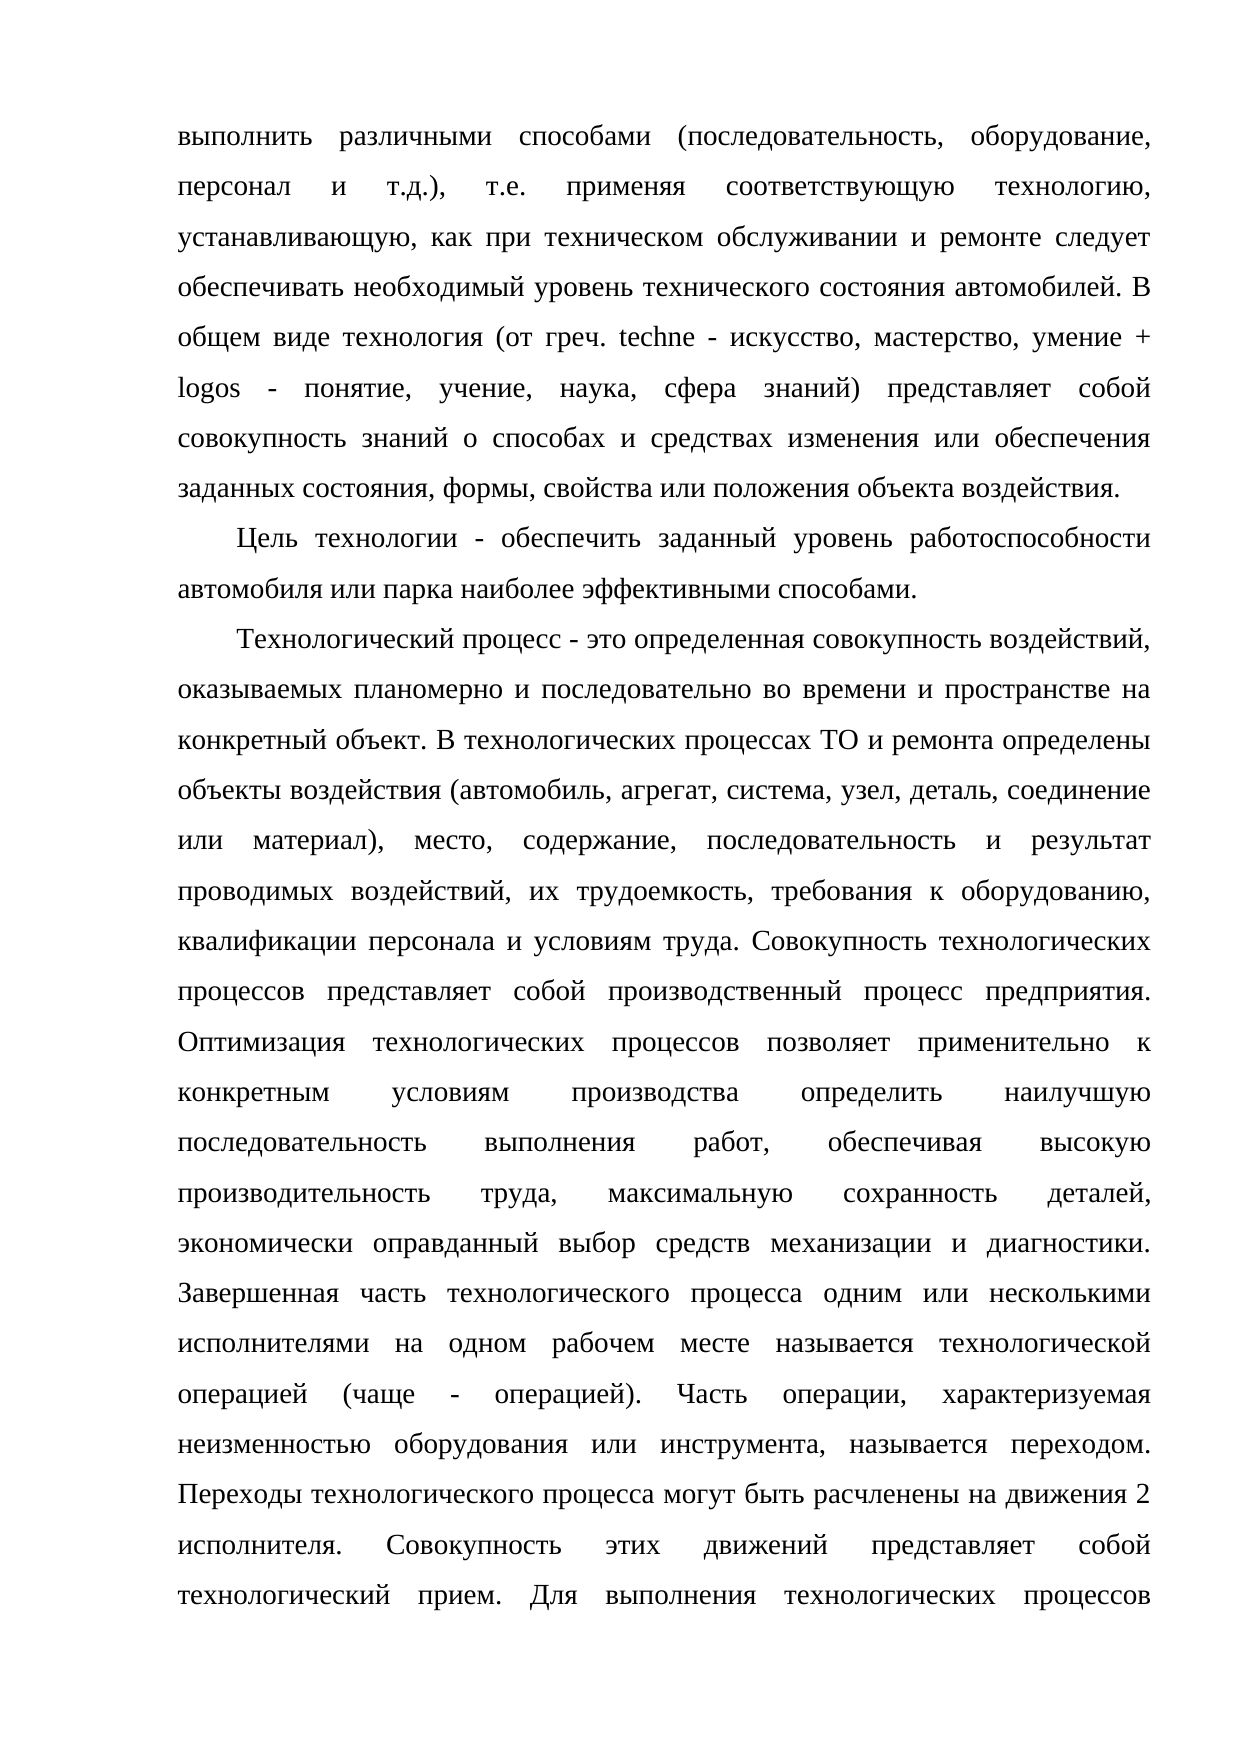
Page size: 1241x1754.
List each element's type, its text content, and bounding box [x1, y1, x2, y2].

text Цель технологии - обеспечить заданный уровень работоспособности автомобиля или парка наиболее эффективными способами. [177, 521, 1152, 604]
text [177, 118, 1152, 504]
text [177, 621, 1152, 1611]
